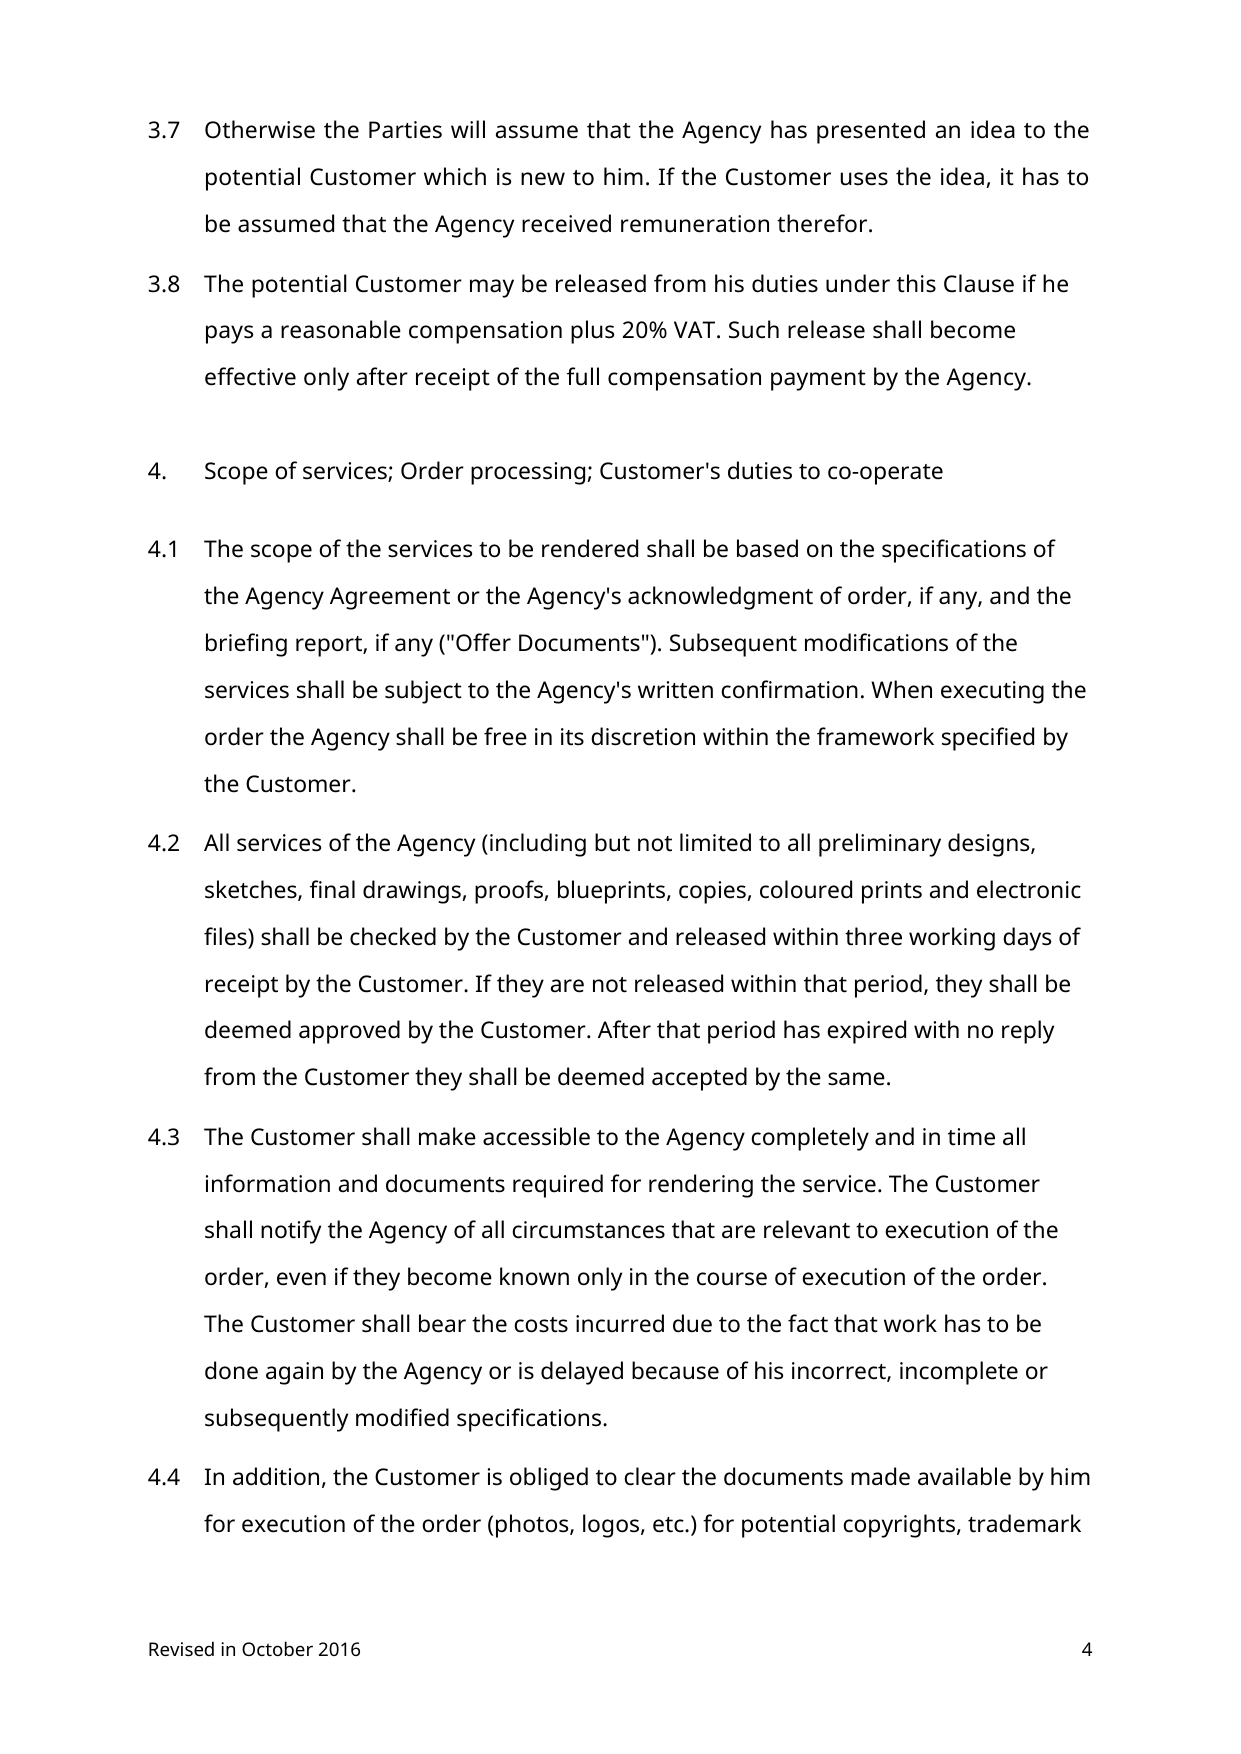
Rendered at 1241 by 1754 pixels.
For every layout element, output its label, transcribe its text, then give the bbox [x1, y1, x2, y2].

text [148, 1461, 1092, 1539]
text 4.2 All services of the Agency (including but not limited to all preliminary designs, sketches, final drawings, proofs, blueprints, copies, coloured prints and electronic files) shall be checked by the Customer and released within three working days of receipt by the Customer. If they are not released within that period, they shall be deemed approved by the Customer. After that period has expired with no reply from the Customer they shall be deemed accepted by the same. [148, 827, 1092, 1092]
text 4.1 The scope of the services to be rendered shall be based on the specifications of the Agency Agreement or the Agency's acknowledgment of order, if any, and the briefing report, if any ("Offer Documents"). Subsequent modifications of the services shall be subject to the Agency's written confirmation. When executing the order the Agency shall be free in its discretion within the framework specified by the Customer. [148, 533, 1092, 799]
text 4. Scope of services; Order processing; Customer's duties to co-operate [148, 455, 1092, 486]
text 3.8 The potential Customer may be released from his duties under this Clause if he pays a reasonable compensation plus 20% VAT. Such release shall become effective only after receipt of the full compensation payment by the Agency. [148, 267, 1092, 392]
text 3.7 Otherwise the Parties will assume that the Agency has presented an idea to the potential Customer which is new to him. If the Customer uses the idea, it has to be assumed that the Agency received remuneration therefor. [148, 114, 1092, 239]
text 4.3 The Customer shall make accessible to the Agency completely and in time all information and documents required for rendering the service. The Customer shall notify the Agency of all circumstances that are relevant to execution of the order, even if they become known only in the course of execution of the order. The Customer shall bear the costs incurred due to the fact that work has to be done again by the Agency or is delayed because of his incorrect, incomplete or subsequently modified specifications. [148, 1121, 1092, 1433]
